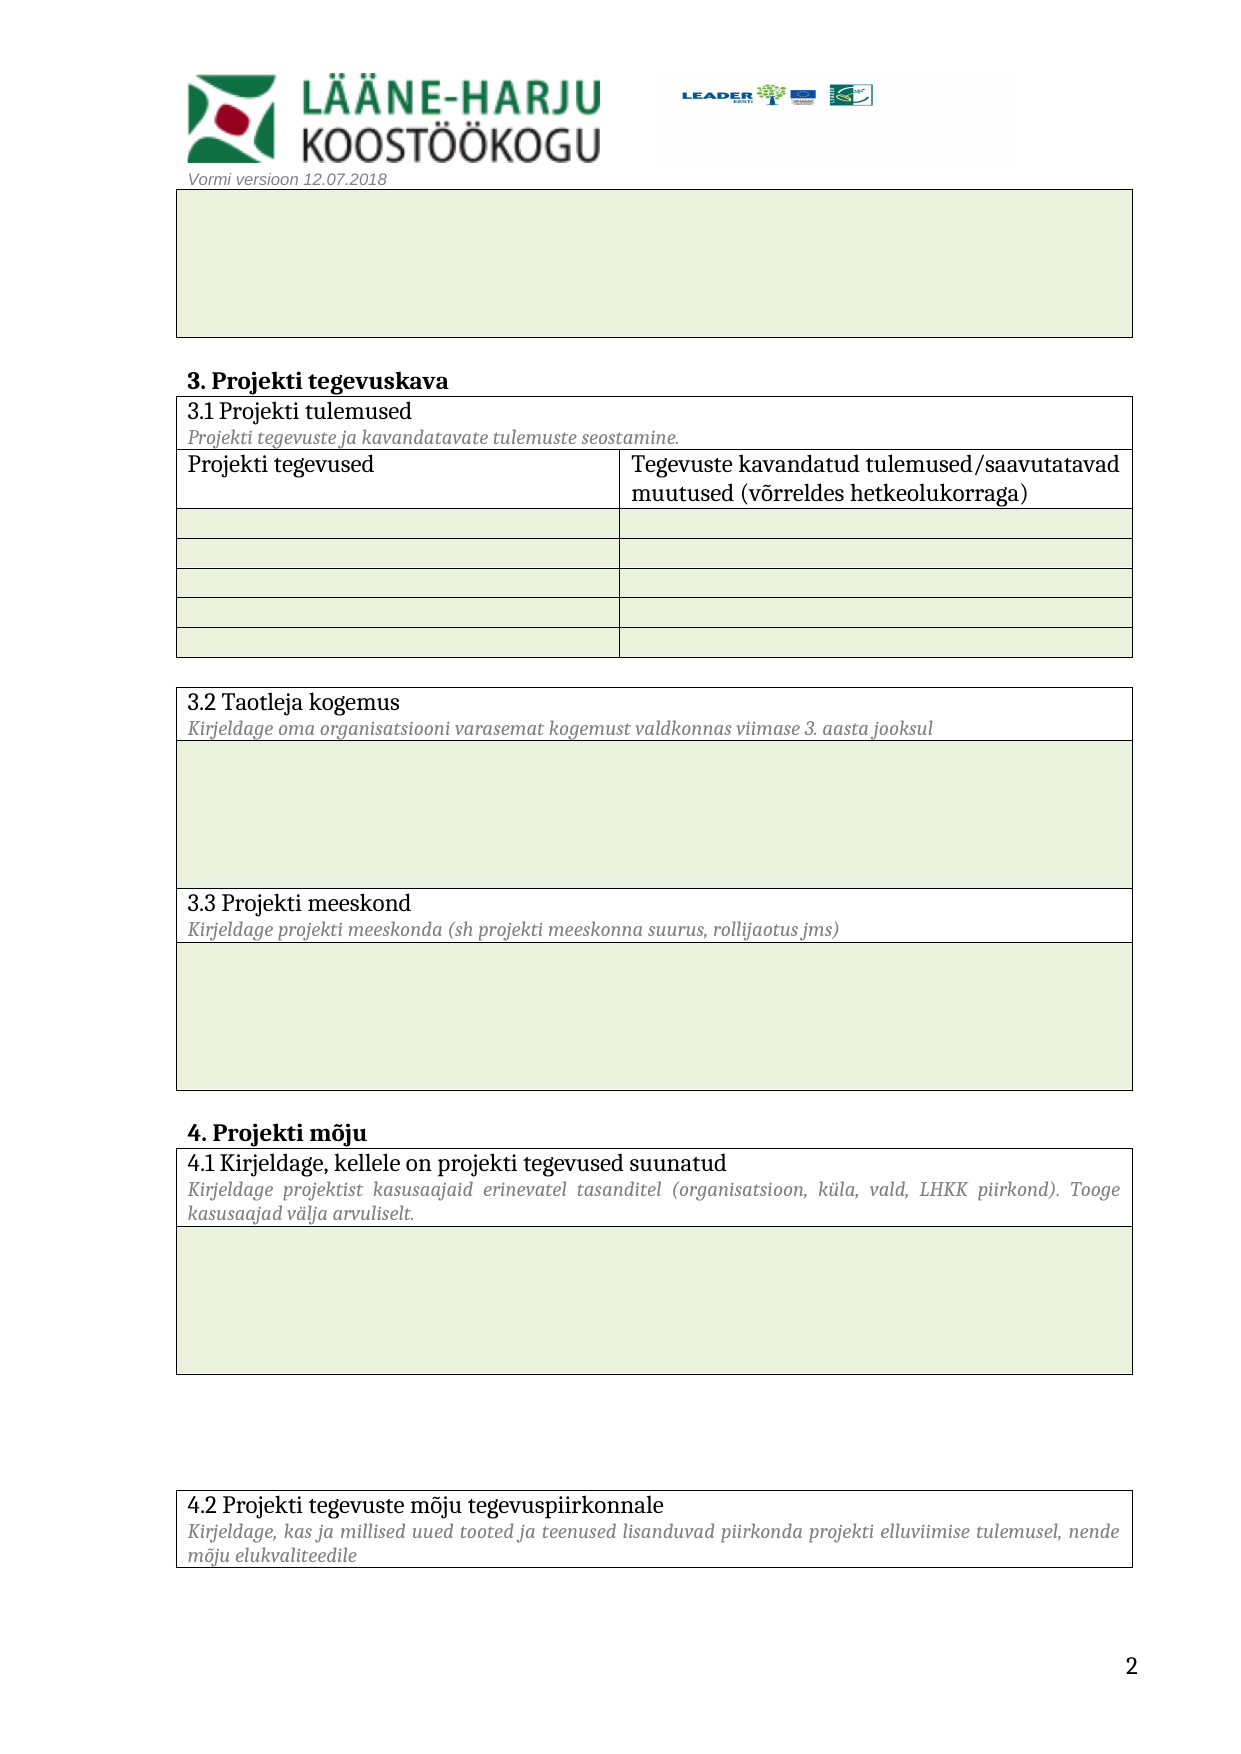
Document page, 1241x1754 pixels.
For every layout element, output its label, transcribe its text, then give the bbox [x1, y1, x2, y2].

table_cell Tegevuste kavandatud tulemused/saavutatavad muutused (võrreldes hetkeolukorraga) [620, 450, 1132, 508]
table_cell [620, 509, 1132, 538]
table_cell [177, 741, 1132, 888]
table_header 3.1 Projekti tulemused Projekti tegevuste ja kavandatavate tulemuste seostamine. [177, 397, 1132, 449]
table_cell [177, 943, 1132, 1089]
table_cell 3.3 Projekti meeskond Kirjeldage projekti meeskonda (sh projekti meeskonna suurus, rollijaotus jms) [177, 889, 1132, 942]
picture [660, 73, 1016, 171]
table_cell [177, 628, 619, 657]
table_cell Projekti tegevused [177, 450, 619, 508]
table_cell [177, 598, 619, 627]
table_cell [177, 539, 619, 567]
table_header 3.2 Taotleja kogemus Kirjeldage oma organisatsiooni varasemat kogemust valdkonnas viimase 3. aasta jooksul [177, 688, 1132, 740]
table_header 4.2 Projekti tegevuste mõju tegevuspiirkonnale Kirjeldage, kas ja millised uued tooted ja teenused lisanduvad piirkonda projekti elluviimise tulemusel, nende mõju elukvaliteedile [177, 1491, 1132, 1567]
picture [187, 73, 601, 163]
table_cell [177, 509, 619, 538]
table_cell [177, 1227, 1132, 1373]
table_cell [177, 190, 1132, 337]
table_header 4.1 Kirjeldage, kellele on projekti tegevused suunatud Kirjeldage projektist kasusaajaid erinevatel tasanditel (organisatsioon, küla, vald, LHKK piirkond). Tooge kasusaajad välja arvuliselt. [177, 1149, 1132, 1226]
text 3. Projekti tegevuskava [187, 367, 1138, 396]
table_cell [620, 569, 1132, 597]
text 4. Projekti mõju [187, 1119, 1138, 1148]
table_cell [620, 598, 1132, 627]
table_cell [620, 539, 1132, 567]
table_cell [620, 628, 1132, 657]
table_cell [177, 569, 619, 597]
